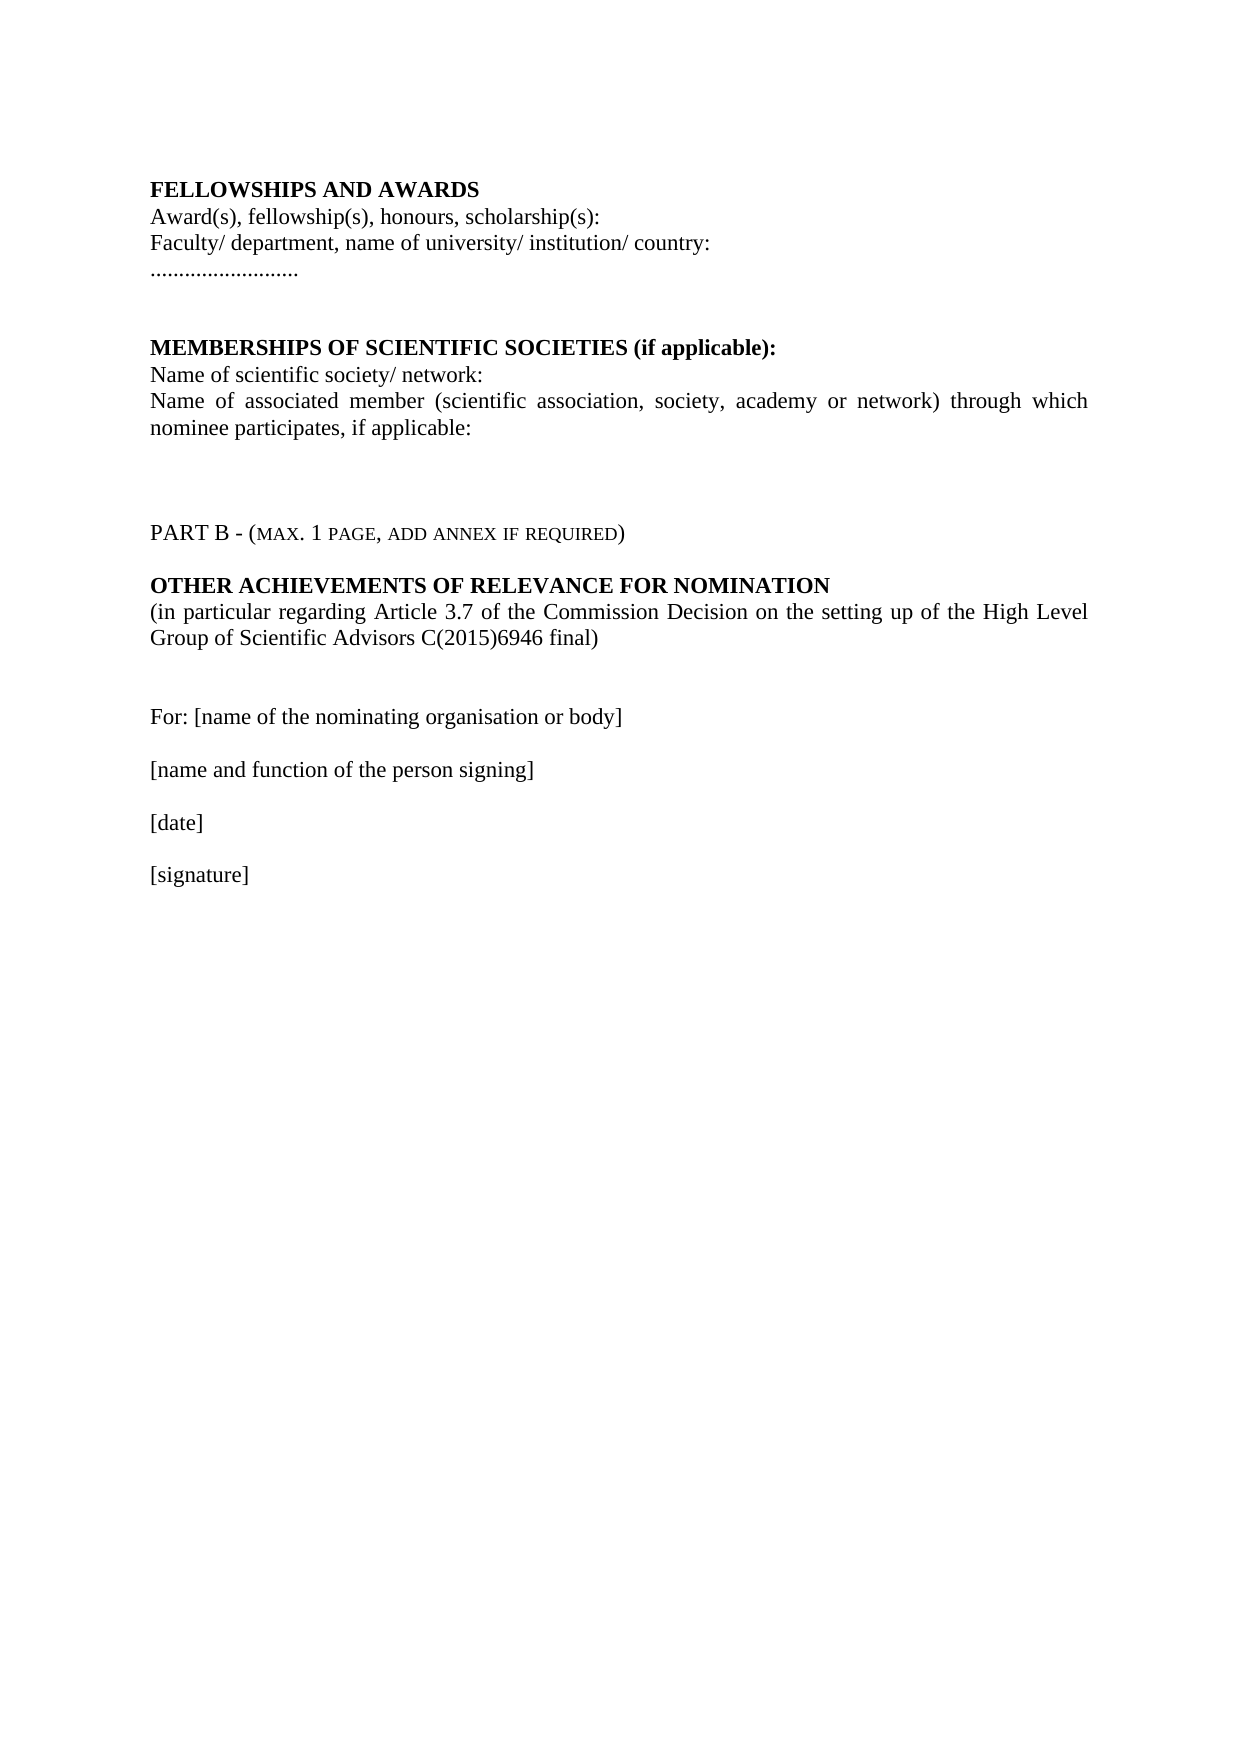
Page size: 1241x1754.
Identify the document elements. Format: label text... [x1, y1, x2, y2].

text Name of associated member (scientific association, society, academy or network) through which nominee participates, if applicable: [150, 387, 1090, 440]
text FELLOWSHIPS AND AWARDS [150, 176, 1090, 203]
text [signature] [150, 862, 1090, 888]
text Faculty/ department, name of university/ institution/ country: [150, 229, 1090, 255]
text OTHER ACHIEVEMENTS OF RELEVANCE FOR NOMINATION [150, 572, 1090, 598]
text PART B - (max. 1 page, add annex if required) [150, 519, 1090, 545]
text [name and function of the person signing] [150, 756, 1090, 782]
text Name of scientific society/ network: [150, 361, 1090, 387]
text (in particular regarding Article 3.7 of the Commission Decision on the setting up of the High Level Group of Scientific Advisors C(2015)6946 final) [150, 598, 1090, 651]
text Award(s), fellowship(s), honours, scholarship(s): [150, 203, 1090, 229]
text .......................... [150, 255, 1090, 282]
text [date] [150, 809, 1090, 835]
text For: [name of the nominating organisation or body] [150, 703, 1090, 730]
text MEMBERSHIPS OF SCIENTIFIC SOCIETIES (if applicable): [150, 334, 1090, 361]
